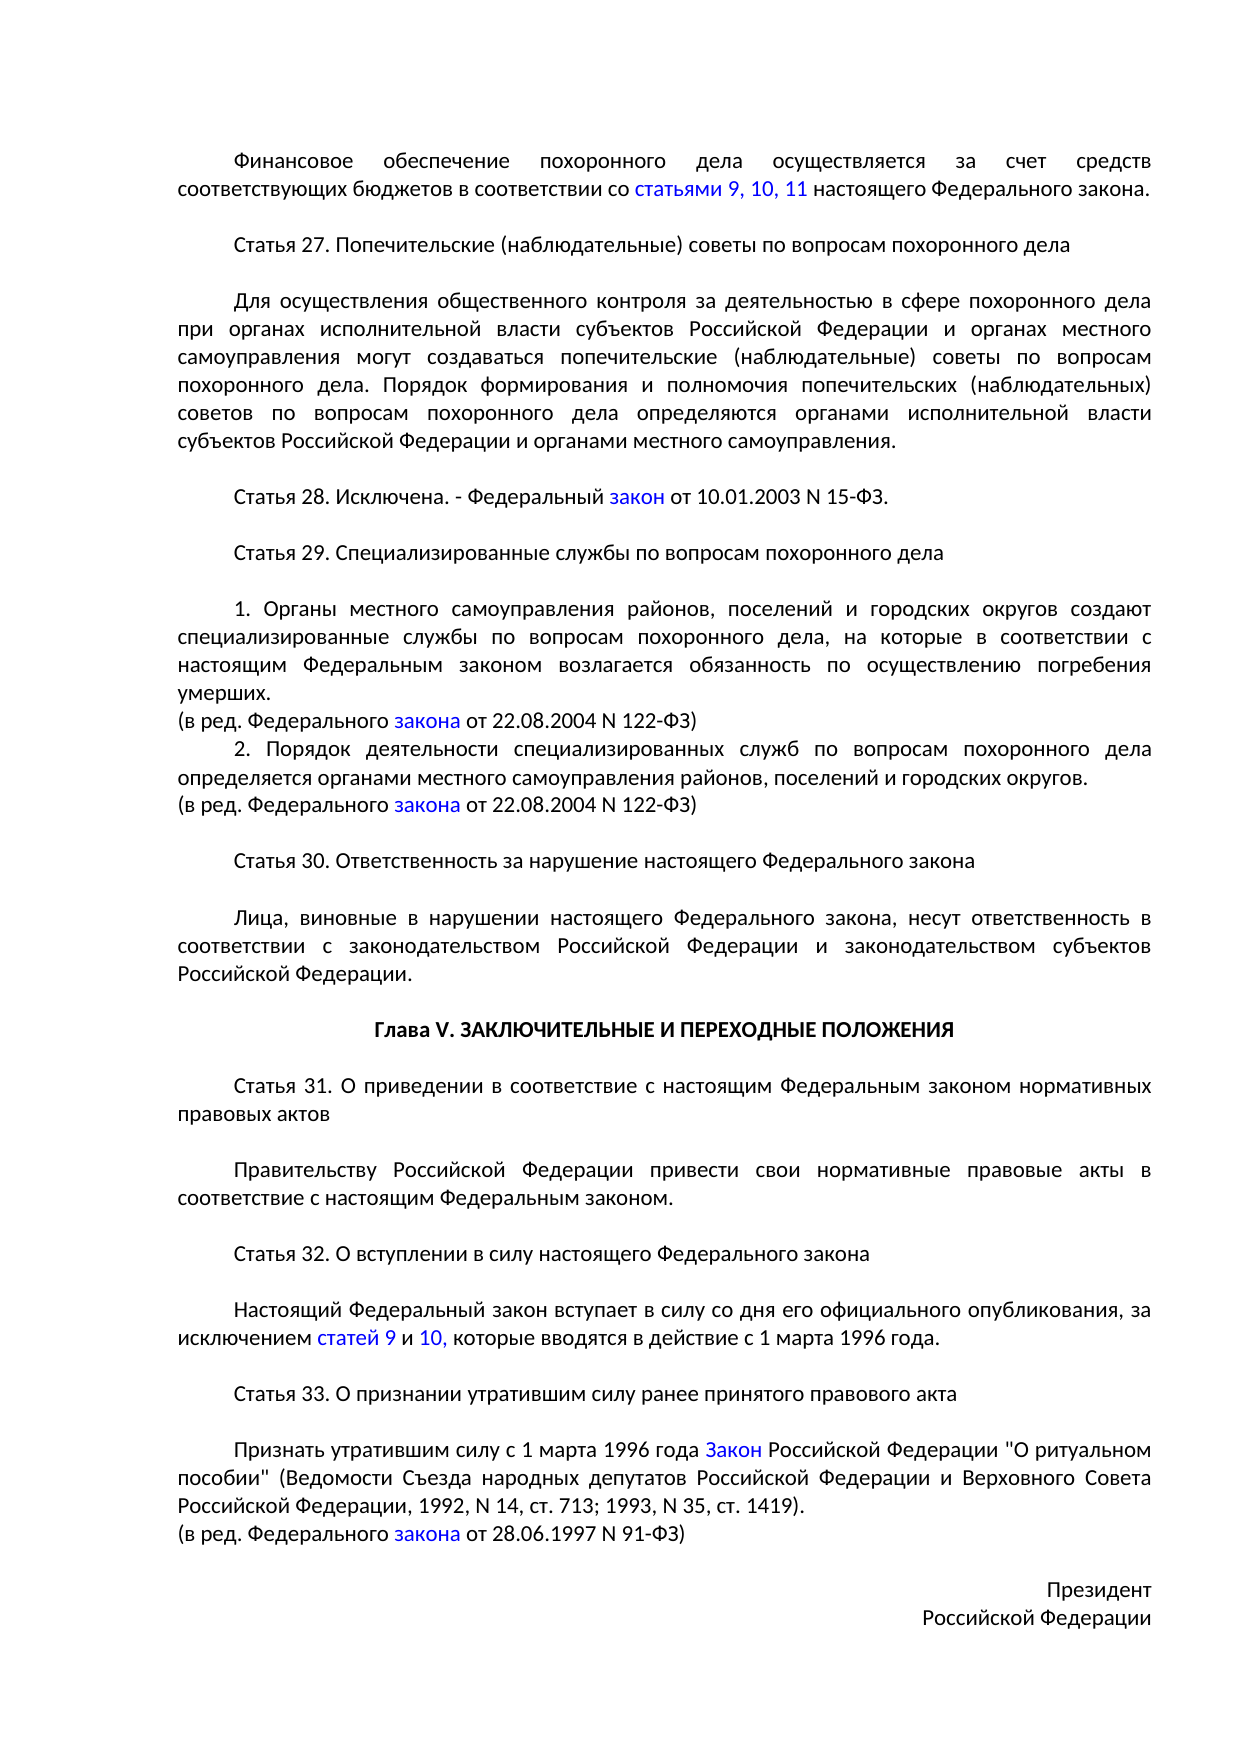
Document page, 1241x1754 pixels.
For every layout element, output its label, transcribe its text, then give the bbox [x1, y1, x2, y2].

text (в ред. Федерального закона от 28.06.1997 N 91-ФЗ) [177, 1519, 1152, 1547]
text Статья 33. О признании утратившим силу ранее принятого правового акта [177, 1379, 1152, 1407]
text Для осуществления общественного контроля за деятельностью в сфере похоронного дела при органах исполнительной власти субъектов Российской Федерации и органах местного самоуправления могут создаваться попечительские (наблюдательные) советы по вопросам похоронного дела. Порядок формирования и полномочия попечительских (наблюдательных) советов по вопросам похоронного дела определяются органами исполнительной власти субъектов Российской Федерации и органами местного самоуправления. [177, 286, 1152, 454]
text 2. Порядок деятельности специализированных служб по вопросам похоронного дела определяется органами местного самоуправления районов, поселений и городских округов. [177, 734, 1152, 791]
text Финансовое обеспечение похоронного дела осуществляется за счет средств соответствующих бюджетов в соответствии со статьями 9, 10, 11 настоящего Федерального закона. [177, 146, 1152, 202]
title Глава V. ЗАКЛЮЧИТЕЛЬНЫЕ И ПЕРЕХОДНЫЕ ПОЛОЖЕНИЯ [177, 1015, 1152, 1043]
text Статья 31. О приведении в соответствие с настоящим Федеральным законом нормативных правовых актов [177, 1071, 1152, 1127]
text Правительству Российской Федерации привести свои нормативные правовые акты в соответствие с настоящим Федеральным законом. [177, 1155, 1152, 1211]
text Лица, виновные в нарушении настоящего Федерального закона, несут ответственность в соответствии с законодательством Российской Федерации и законодательством субъектов Российской Федерации. [177, 903, 1152, 987]
text Статья 30. Ответственность за нарушение настоящего Федерального закона [177, 847, 1152, 875]
text (в ред. Федерального закона от 22.08.2004 N 122-ФЗ) [177, 707, 1152, 734]
text (в ред. Федерального закона от 22.08.2004 N 122-ФЗ) [177, 791, 1152, 819]
text Статья 32. О вступлении в силу настоящего Федерального закона [177, 1239, 1152, 1267]
text Президент [177, 1575, 1152, 1603]
text Признать утратившим силу с 1 марта 1996 года Закон Российской Федерации "О ритуальном пособии" (Ведомости Съезда народных депутатов Российской Федерации и Верховного Совета Российской Федерации, 1992, N 14, ст. 713; 1993, N 35, ст. 1419). [177, 1435, 1152, 1519]
text Российской Федерации [177, 1603, 1152, 1631]
text Статья 27. Попечительские (наблюдательные) советы по вопросам похоронного дела [177, 230, 1152, 258]
text 1. Органы местного самоуправления районов, поселений и городских округов создают специализированные службы по вопросам похоронного дела, на которые в соответствии с настоящим Федеральным законом возлагается обязанность по осуществлению погребения умерших. [177, 594, 1152, 707]
text Статья 29. Специализированные службы по вопросам похоронного дела [177, 538, 1152, 566]
text Настоящий Федеральный закон вступает в силу со дня его официального опубликования, за исключением статей 9 и 10, которые вводятся в действие с 1 марта 1996 года. [177, 1295, 1152, 1351]
text Статья 28. Исключена. - Федеральный закон от 10.01.2003 N 15-ФЗ. [177, 482, 1152, 510]
